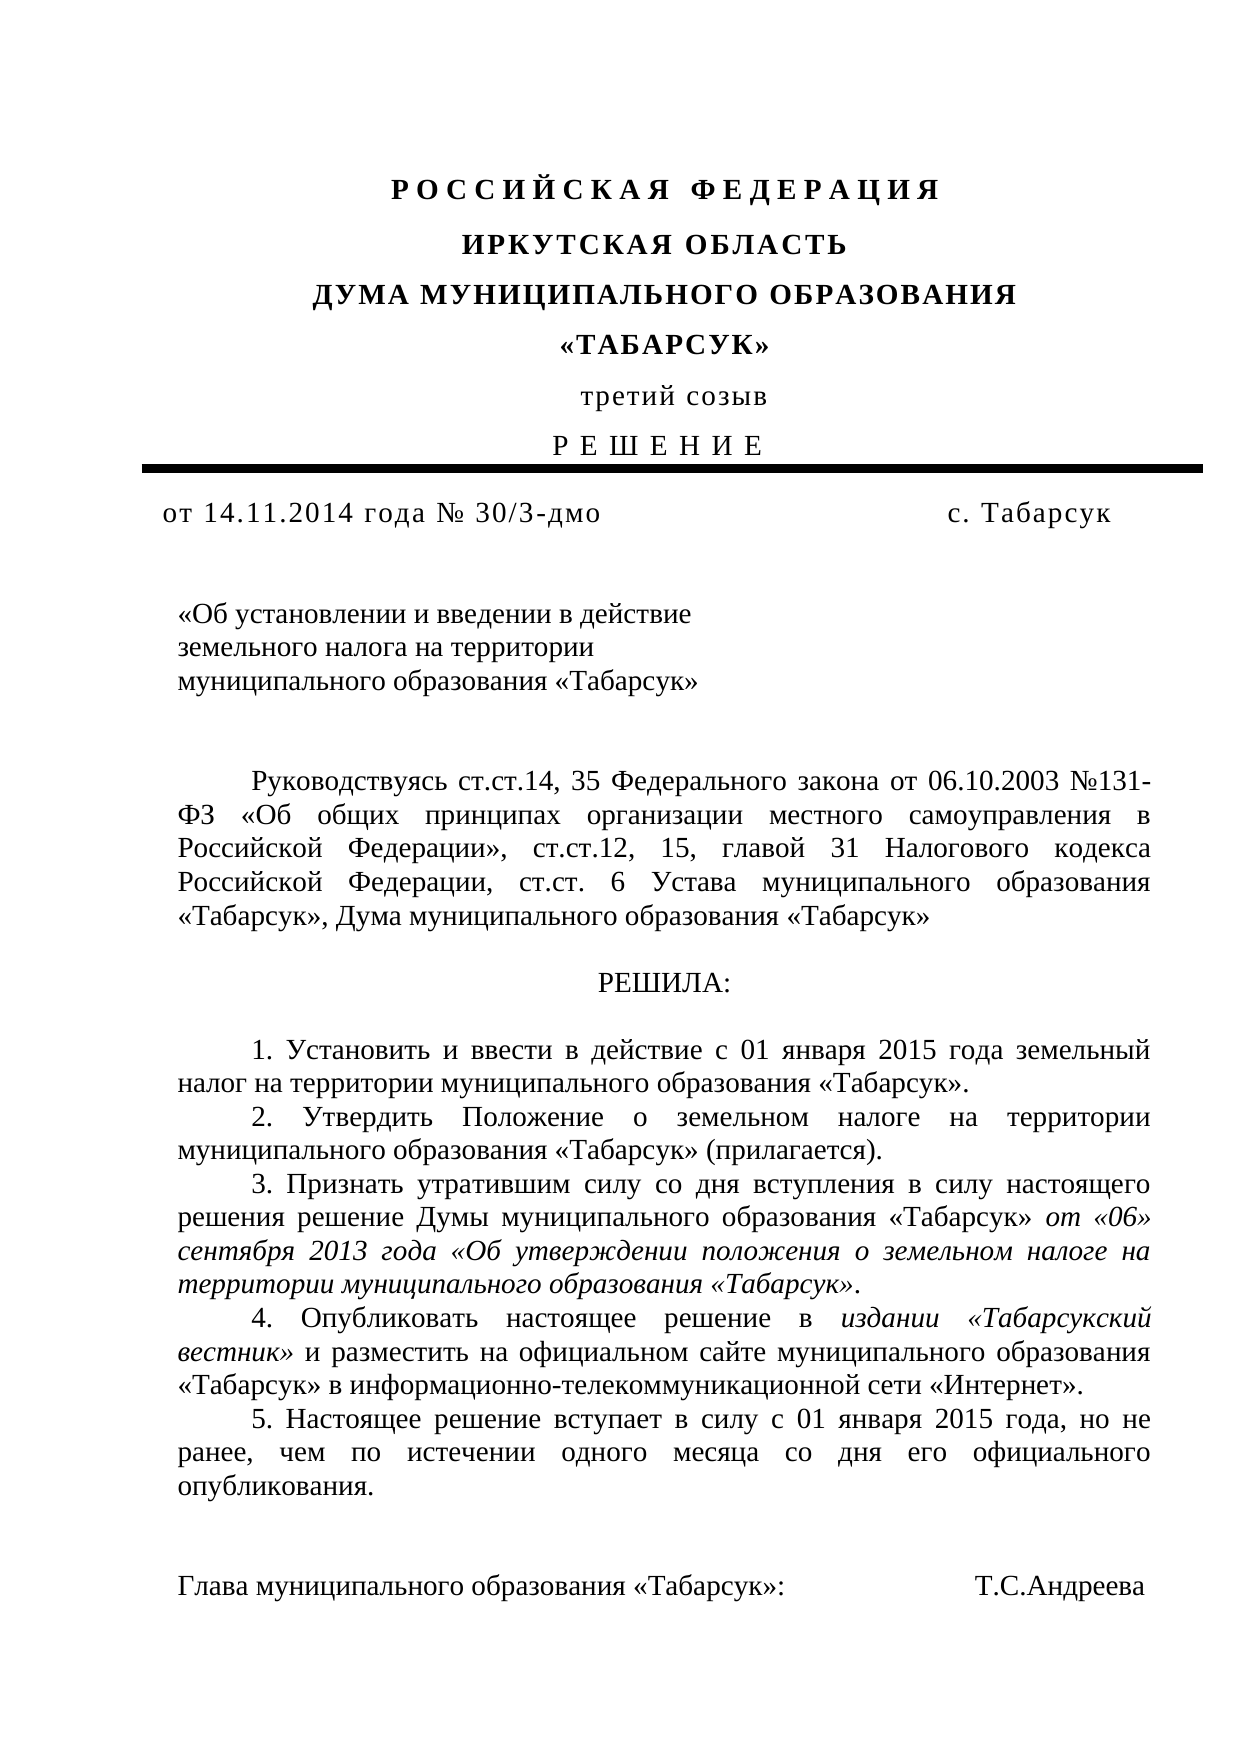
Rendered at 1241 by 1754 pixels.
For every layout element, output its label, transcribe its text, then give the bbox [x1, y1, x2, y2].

text «ТАБАРСУК» [177, 327, 1152, 361]
text третий созыв [177, 378, 1152, 411]
text ДУМА МУНИЦИПАЛЬНОГО ОБРАЗОВАНИЯ [177, 277, 1152, 311]
text Р О С С И Й С К А Я Ф Е Д Е Р А Ц И Я [177, 172, 1152, 206]
text Р Е Ш Е Н И Е [162, 428, 1152, 462]
text 1. Установить и ввести в действие с 01 января 2015 года земельный налог на территории муниципального образования «Табарсук». [177, 1032, 1152, 1099]
text 2. Утвердить Положение о земельном налоге на территории муниципального образования «Табарсук» (прилагается). [177, 1099, 1152, 1166]
text 5. Настоящее решение вступает в силу с 01 января 2015 года, но не ранее, чем по истечении одного месяца со дня его официального опубликования. [177, 1401, 1152, 1501]
text РЕШИЛА: [177, 965, 1152, 998]
text Руководствуясь ст.ст.14, 35 Федерального закона от 06.10.2003 №131-ФЗ «Об общих принципах организации местного самоуправления в Российской Федерации», ст.ст.12, 15, главой 31 Налогового кодекса Российской Федерации, ст.ст. 6 Устава муниципального образования «Табарсук», Дума муниципального образования «Табарсук» [177, 763, 1152, 931]
text «Об установлении и введении в действие [177, 596, 1152, 629]
text 4. Опубликовать настоящее решение в издании «Табарсукский вестник» и разместить на официальном сайте муниципального образования «Табарсук» в информационно-телекоммуникационной сети «Интернет». [177, 1300, 1152, 1401]
text 3. Признать утратившим силу со дня вступления в силу настоящего решения решение Думы муниципального образования «Табарсук» от «06» сентября 2013 года «Об утверждении положения о земельном налоге на территории муниципального образования «Табарсук». [177, 1166, 1152, 1300]
subtitle ИРКУТСКАЯ ОБЛАСТЬ [177, 227, 1152, 260]
text от 14.11.2014 года № 30/3-дмо с. Табарсук [162, 495, 1152, 529]
text муниципального образования «Табарсук» [177, 663, 1152, 696]
text Глава муниципального образования «Табарсук»: Т.С.Андреева [177, 1568, 1152, 1602]
text земельного налога на территории [177, 629, 1152, 663]
